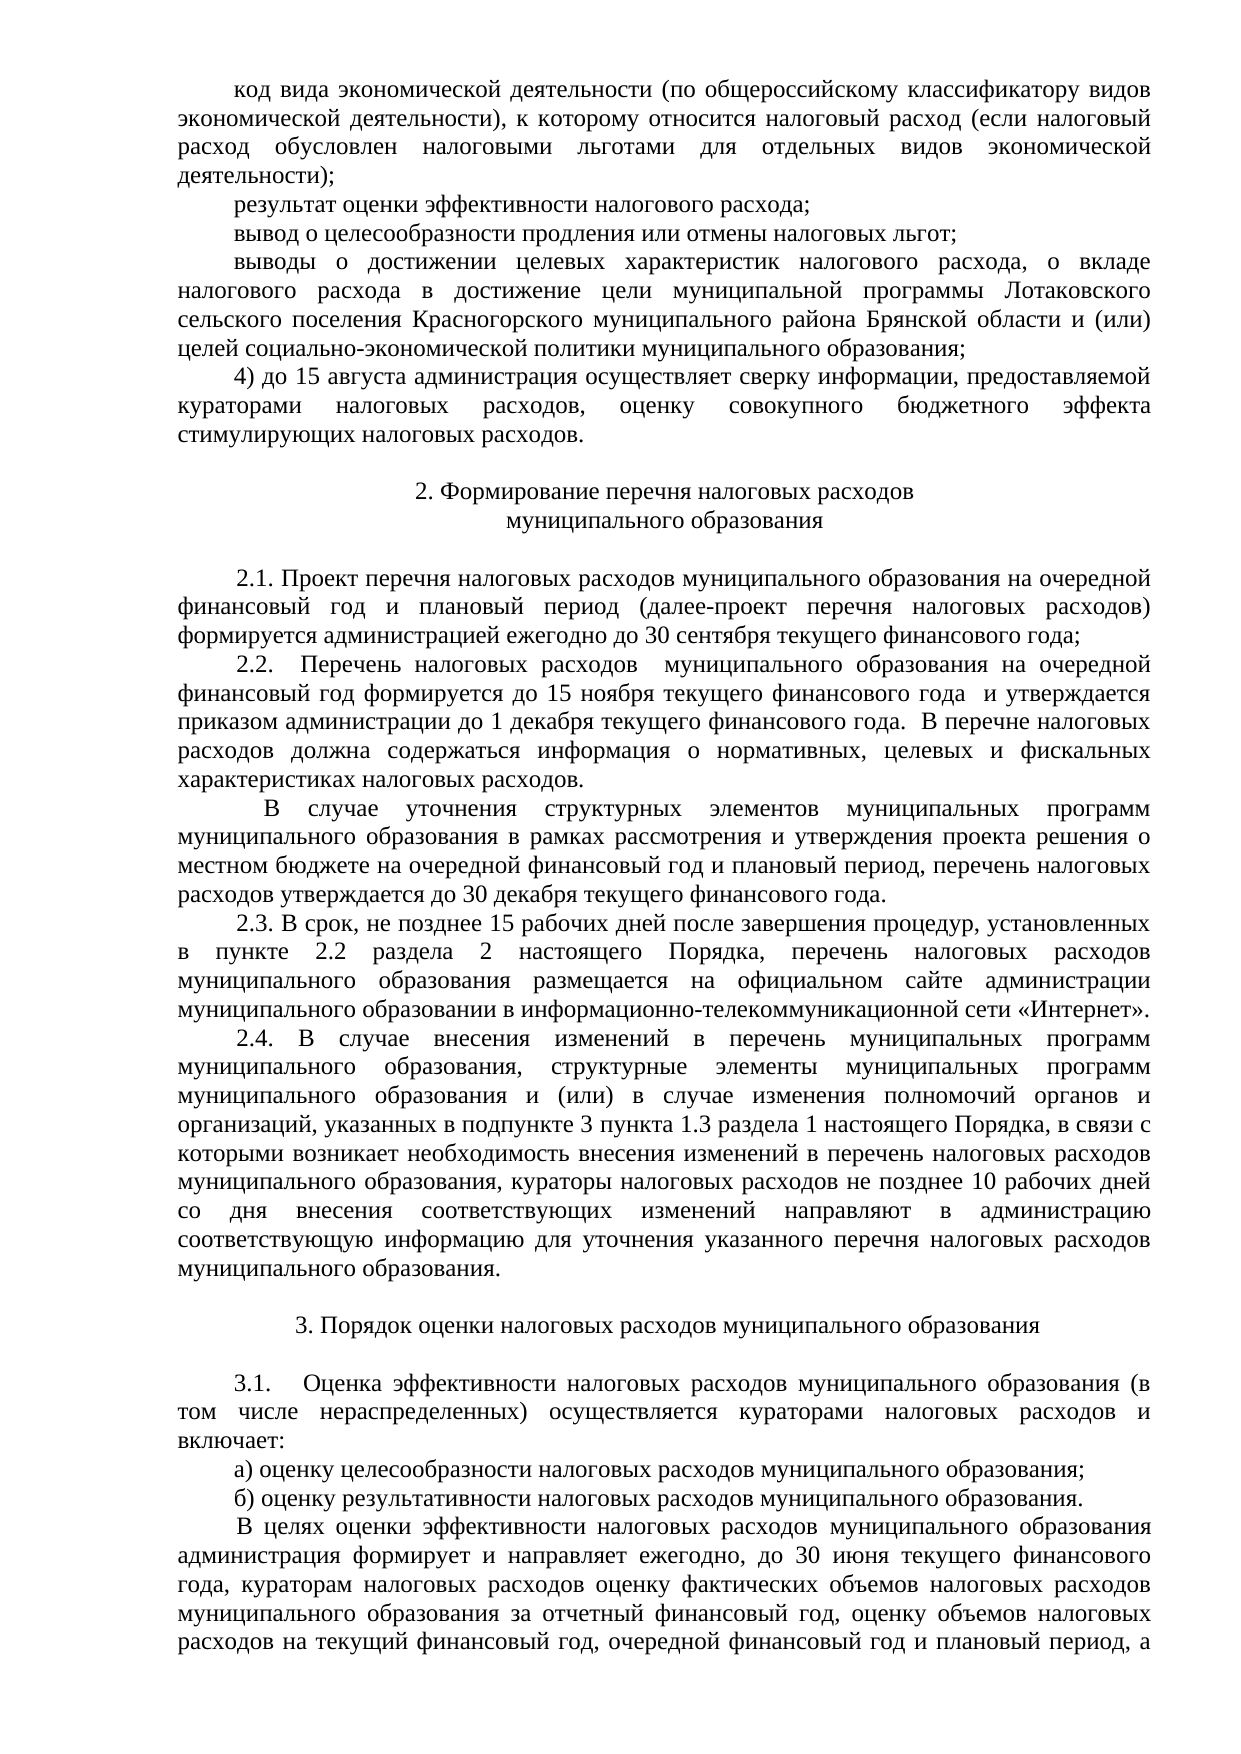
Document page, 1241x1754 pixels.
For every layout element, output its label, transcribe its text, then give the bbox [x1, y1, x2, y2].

text выводы о достижении целевых характеристик налогового расхода, о вкладе налогового расхода в достижение цели муниципальной программы Лотаковского сельского поселения Красногорского муниципального района Брянской области и (или) целей социально-экономической политики муниципального образования; [177, 246, 1152, 361]
text 3.1. Оценка эффективности налоговых расходов муниципального образования (в том числе нераспределенных) осуществляется кураторами налоговых расходов и включает: [177, 1368, 1152, 1454]
text 4) до 15 августа администрация осуществляет сверку информации, предоставляемой кураторами налоговых расходов, оценку совокупного бюджетного эффекта стимулирующих налоговых расходов. [177, 361, 1152, 448]
text муниципального образования [177, 505, 1152, 534]
text б) оценку результативности налоговых расходов муниципального образования. [177, 1483, 1152, 1511]
text результат оценки эффективности налогового расхода; [177, 189, 1152, 218]
text а) оценку целесообразности налоговых расходов муниципального образования; [177, 1454, 1152, 1483]
text В случае уточнения структурных элементов муниципальных программ муниципального образования в рамках рассмотрения и утверждения проекта решения о местном бюджете на очередной финансовый год и плановый период, перечень налоговых расходов утверждается до 30 декабря текущего финансового года. [177, 793, 1152, 908]
text код вида экономической деятельности (по общероссийскому классификатору видов экономической деятельности), к которому относится налоговый расход (если налоговый расход обусловлен налоговыми льготами для отдельных видов экономической деятельности); [177, 74, 1152, 189]
text 3. Порядок оценки налоговых расходов муниципального образования [177, 1310, 1152, 1339]
text 2.2. Перечень налоговых расходов муниципального образования на очередной финансовый год формируется до 15 ноября текущего финансового года и утверждается приказом администрации до 1 декабря текущего финансового года. В перечне налоговых расходов должна содержаться информация о нормативных, целевых и фискальных характеристиках налоговых расходов. [177, 649, 1152, 793]
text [177, 1511, 1152, 1655]
text 2. Формирование перечня налоговых расходов [177, 476, 1152, 505]
text вывод о целесообразности продления или отмены налоговых льгот; [177, 218, 1152, 246]
text 2.3. В срок, не позднее 15 рабочих дней после завершения процедур, установленных в пункте 2.2 раздела 2 настоящего Порядка, перечень налоговых расходов муниципального образования размещается на официальном сайте администрации муниципального образовании в информационно-телекоммуникационной сети «Интернет». [177, 908, 1152, 1023]
text 2.4. В случае внесения изменений в перечень муниципальных программ муниципального образования, структурные элементы муниципальных программ муниципального образования и (или) в случае изменения полномочий органов и организаций, указанных в подпункте 3 пункта 1.3 раздела 1 настоящего Порядка, в связи с которыми возникает необходимость внесения изменений в перечень налоговых расходов муниципального образования, кураторы налоговых расходов не позднее 10 рабочих дней со дня внесения соответствующих изменений направляют в администрацию соответствующую информацию для уточнения указанного перечня налоговых расходов муниципального образования. [177, 1023, 1152, 1281]
text 2.1. Проект перечня налоговых расходов муниципального образования на очередной финансовый год и плановый период (далее-проект перечня налоговых расходов) формируется администрацией ежегодно до 30 сентября текущего финансового года; [177, 563, 1152, 649]
